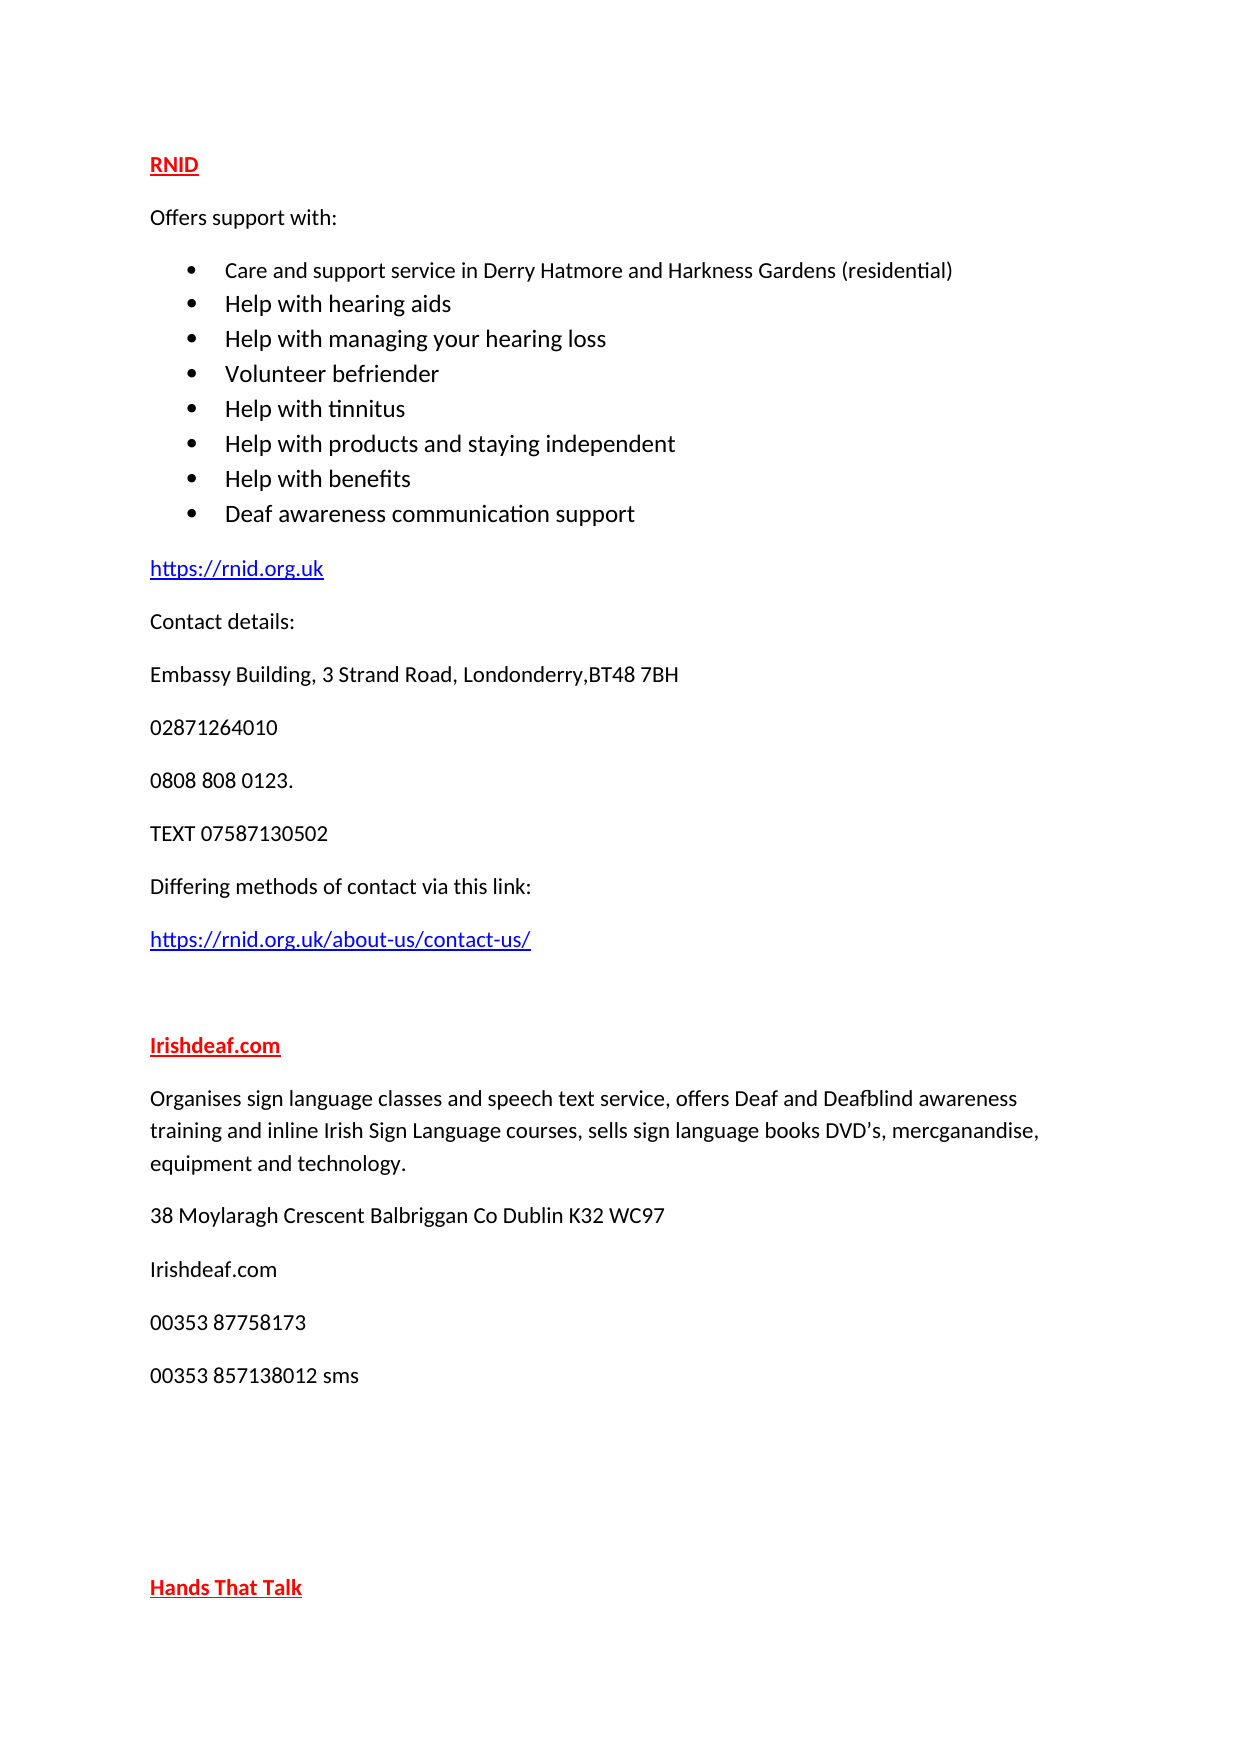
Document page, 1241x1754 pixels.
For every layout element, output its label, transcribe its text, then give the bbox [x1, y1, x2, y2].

text Irishdeaf.com [150, 1031, 1090, 1059]
text Irishdeaf.com [150, 1255, 1090, 1283]
list Help with hearing aids [187, 288, 1090, 319]
text TEXT 07587130502 [150, 819, 1090, 847]
list Care and support service in Derry Hatmore and Harkness Gardens (residential) [187, 256, 1090, 284]
text Contact details: [150, 607, 1090, 635]
text https://rnid.org.uk/about-us/contact-us/ [150, 925, 1090, 953]
text 02871264010 [150, 713, 1090, 741]
list Deaf awareness communication support [187, 498, 1090, 529]
list Help with benefits [187, 463, 1090, 494]
list Help with tinnitus [187, 393, 1090, 424]
text Hands That Talk [150, 1573, 1090, 1601]
text Organises sign language classes and speech text service, offers Deaf and Deafblind awareness training and inline Irish Sign Language courses, sells sign language books DVD’s, mercganandise, equipment and technology. [150, 1084, 1090, 1177]
text Embassy Building, 3 Strand Road, Londonderry,BT48 7BH [150, 660, 1090, 688]
list Help with products and staying independent [187, 428, 1090, 459]
list Volunteer befriender [187, 358, 1090, 389]
text 0808 808 0123. [150, 766, 1090, 794]
text Differing methods of contact via this link: [150, 872, 1090, 900]
text https://rnid.org.uk [150, 554, 1090, 582]
text 38 Moylaragh Crescent Balbriggan Co Dublin K32 WC97 [150, 1202, 1090, 1230]
text 00353 87758173 [150, 1308, 1090, 1336]
list Help with managing your hearing loss [187, 323, 1090, 354]
text Offers support with: [150, 203, 1090, 231]
text RNID [150, 150, 1090, 178]
text 00353 857138012 sms [150, 1361, 1090, 1389]
